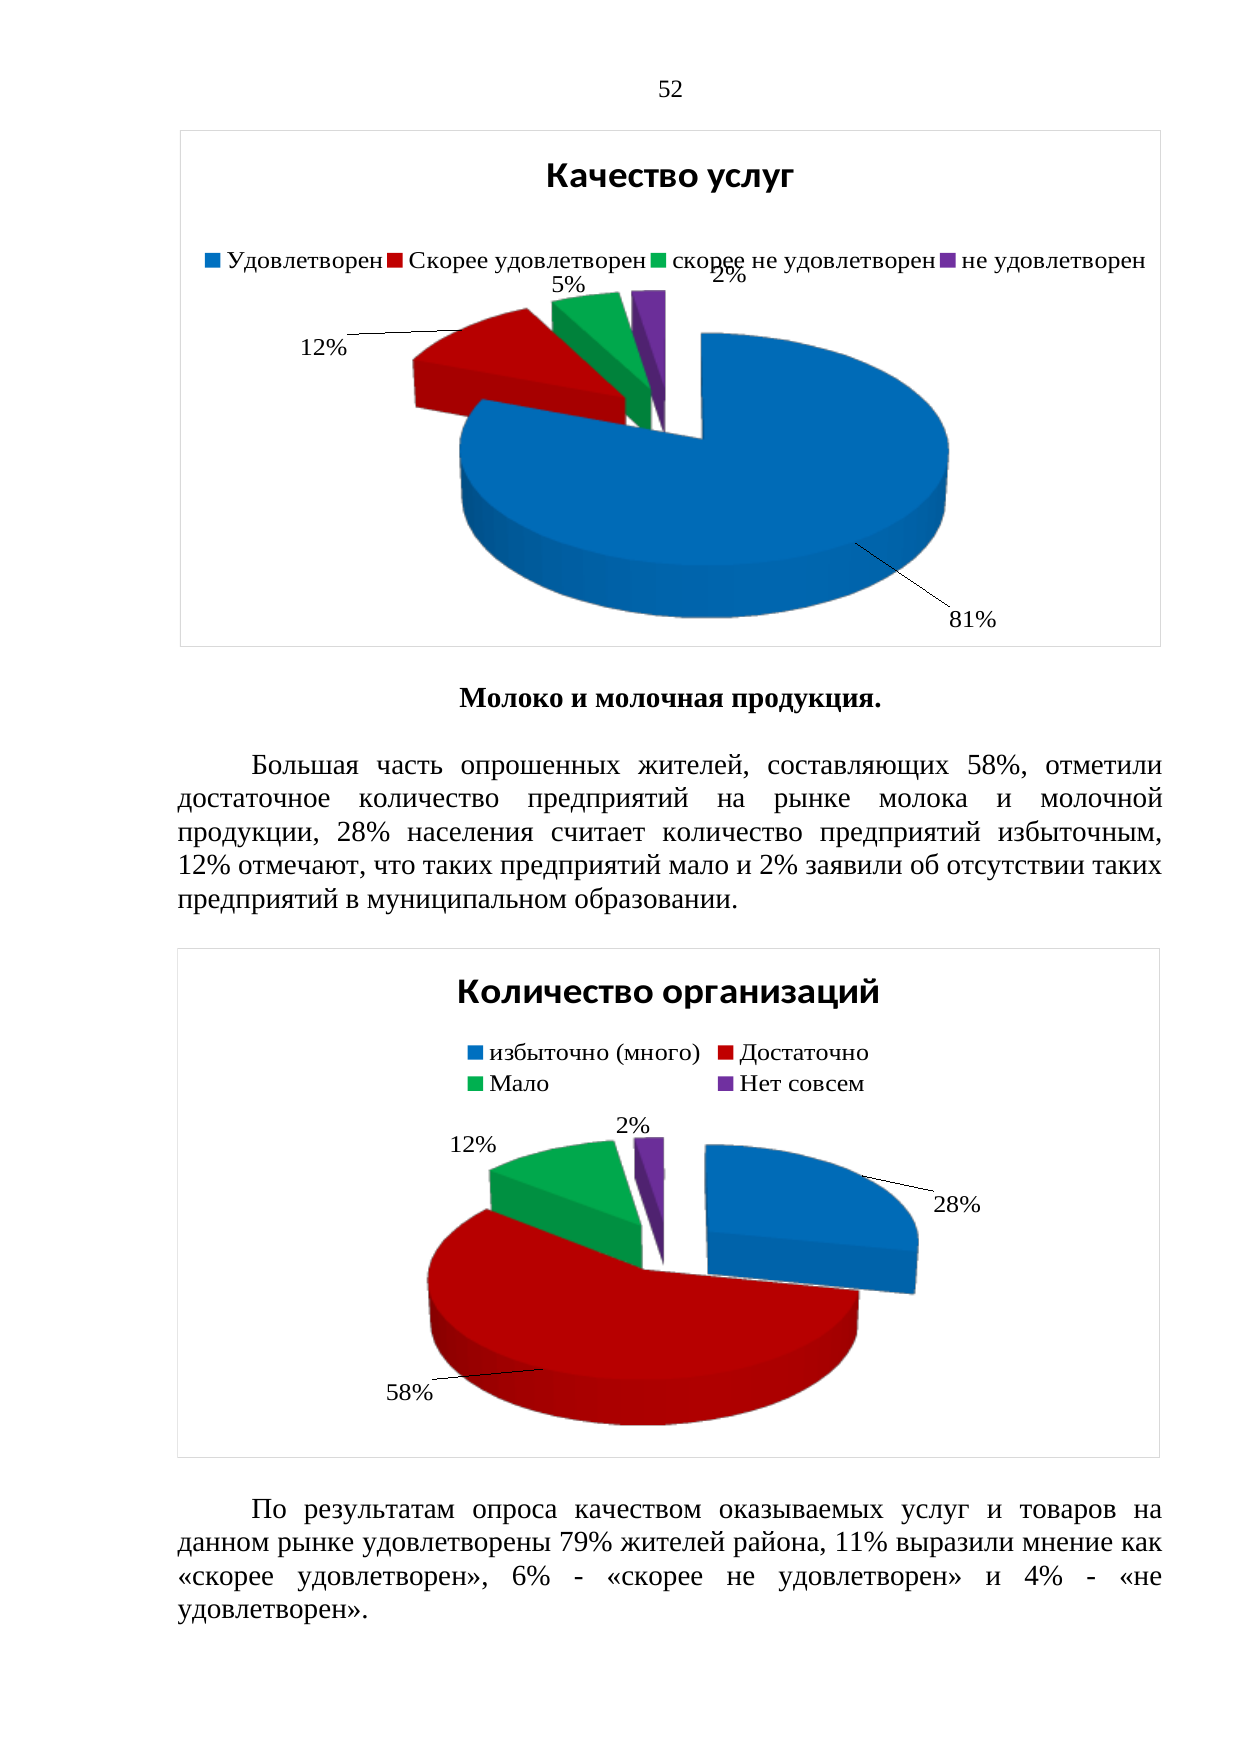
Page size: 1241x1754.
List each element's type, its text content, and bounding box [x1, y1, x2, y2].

text Молоко и молочная продукция. [177, 680, 1163, 713]
text По результатам опроса качеством оказываемых услуг и товаров на данном рынке удовлетворены 79% жителей района, 11% выразили мнение как «скорее удовлетворен», 6% - «скорее не удовлетворен» и 4% - «не удовлетворен». [177, 1491, 1163, 1625]
text Большая часть опрошенных жителей, составляющих 58%, отметили достаточное количество предприятий на рынке молока и молочной продукции, 28% населения считает количество предприятий избыточным, 12% отмечают, что таких предприятий мало и 2% заявили об отсутствии таких предприятий в муниципальном образовании. [177, 747, 1163, 914]
